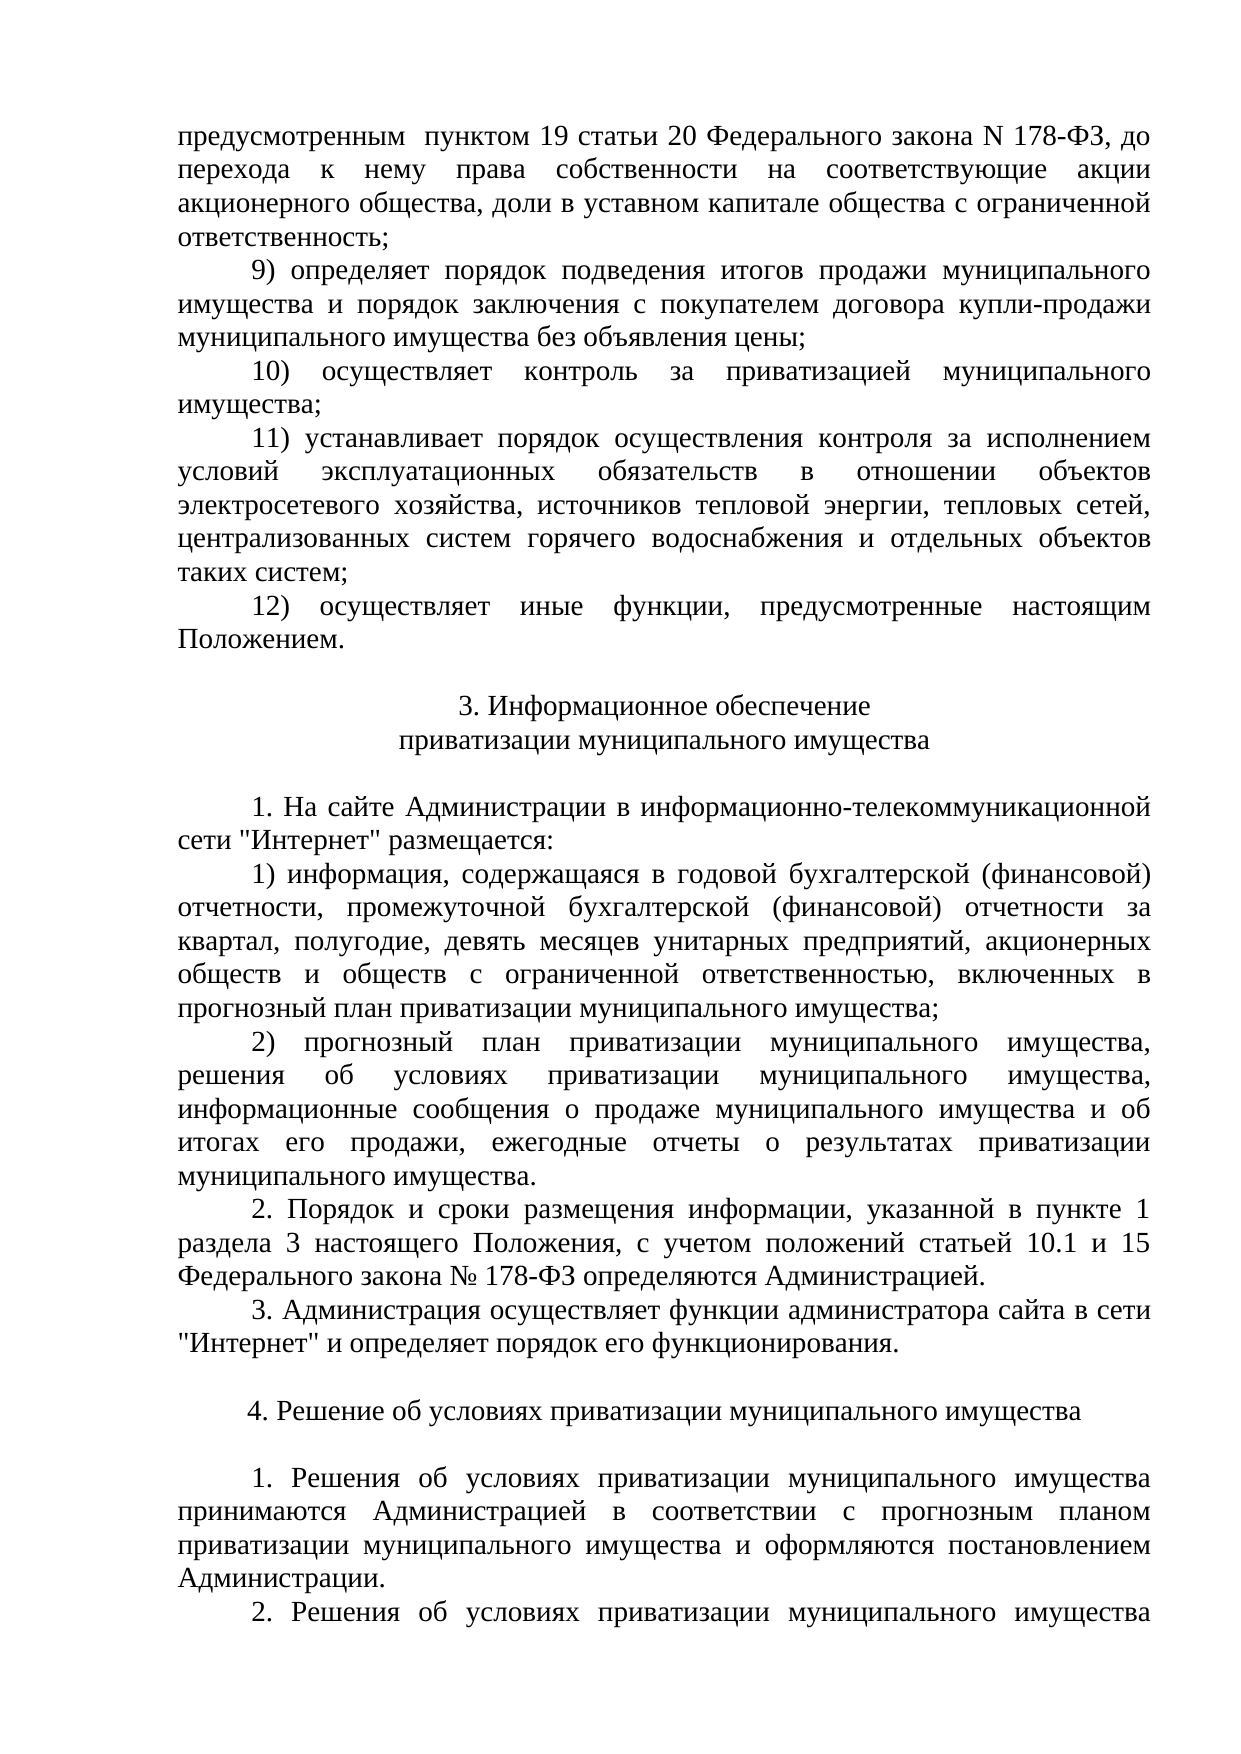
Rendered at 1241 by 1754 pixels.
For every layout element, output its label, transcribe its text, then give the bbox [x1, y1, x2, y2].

text 10) осуществляет контроль за приватизацией муниципального имущества; [177, 353, 1152, 420]
text 11) устанавливает порядок осуществления контроля за исполнением условий эксплуатационных обязательств в отношении объектов электросетевого хозяйства, источников тепловой энергии, тепловых сетей, централизованных систем горячего водоснабжения и отдельных объектов таких систем; [177, 420, 1152, 588]
text 3. Администрация осуществляет функции администратора сайта в сети "Интернет" и определяет порядок его функционирования. [177, 1292, 1152, 1359]
text 9) определяет порядок подведения итогов продажи муниципального имущества и порядок заключения с покупателем договора купли-продажи муниципального имущества без объявления цены; [177, 252, 1152, 353]
title приватизации муниципального имущества [177, 722, 1152, 755]
title 4. Решение об условиях приватизации муниципального имущества [177, 1393, 1152, 1426]
title 3. Информационное обеспечение [177, 688, 1152, 722]
text 12) осуществляет иные функции, предусмотренные настоящим Положением. [177, 588, 1152, 655]
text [177, 1594, 1152, 1627]
text 1. На сайте Администрации в информационно-телекоммуникационной сети "Интернет" размещается: [177, 789, 1152, 856]
text 2. Порядок и сроки размещения информации, указанной в пункте 1 раздела 3 настоящего Положения, с учетом положений статьей 10.1 и 15 Федерального закона № 178-ФЗ определяются Администрацией. [177, 1191, 1152, 1292]
text 2) прогнозный план приватизации муниципального имущества, решения об условиях приватизации муниципального имущества, информационные сообщения о продаже муниципального имущества и об итогах его продажи, ежегодные отчеты о результатах приватизации муниципального имущества. [177, 1024, 1152, 1191]
text 1. Решения об условиях приватизации муниципального имущества принимаются Администрацией в соответствии с прогнозным планом приватизации муниципального имущества и оформляются постановлением Администрации. [177, 1460, 1152, 1594]
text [177, 118, 1152, 252]
text 1) информация, содержащаяся в годовой бухгалтерской (финансовой) отчетности, промежуточной бухгалтерской (финансовой) отчетности за квартал, полугодие, девять месяцев унитарных предприятий, акционерных обществ и обществ с ограниченной ответственностью, включенных в прогнозный план приватизации муниципального имущества; [177, 856, 1152, 1024]
